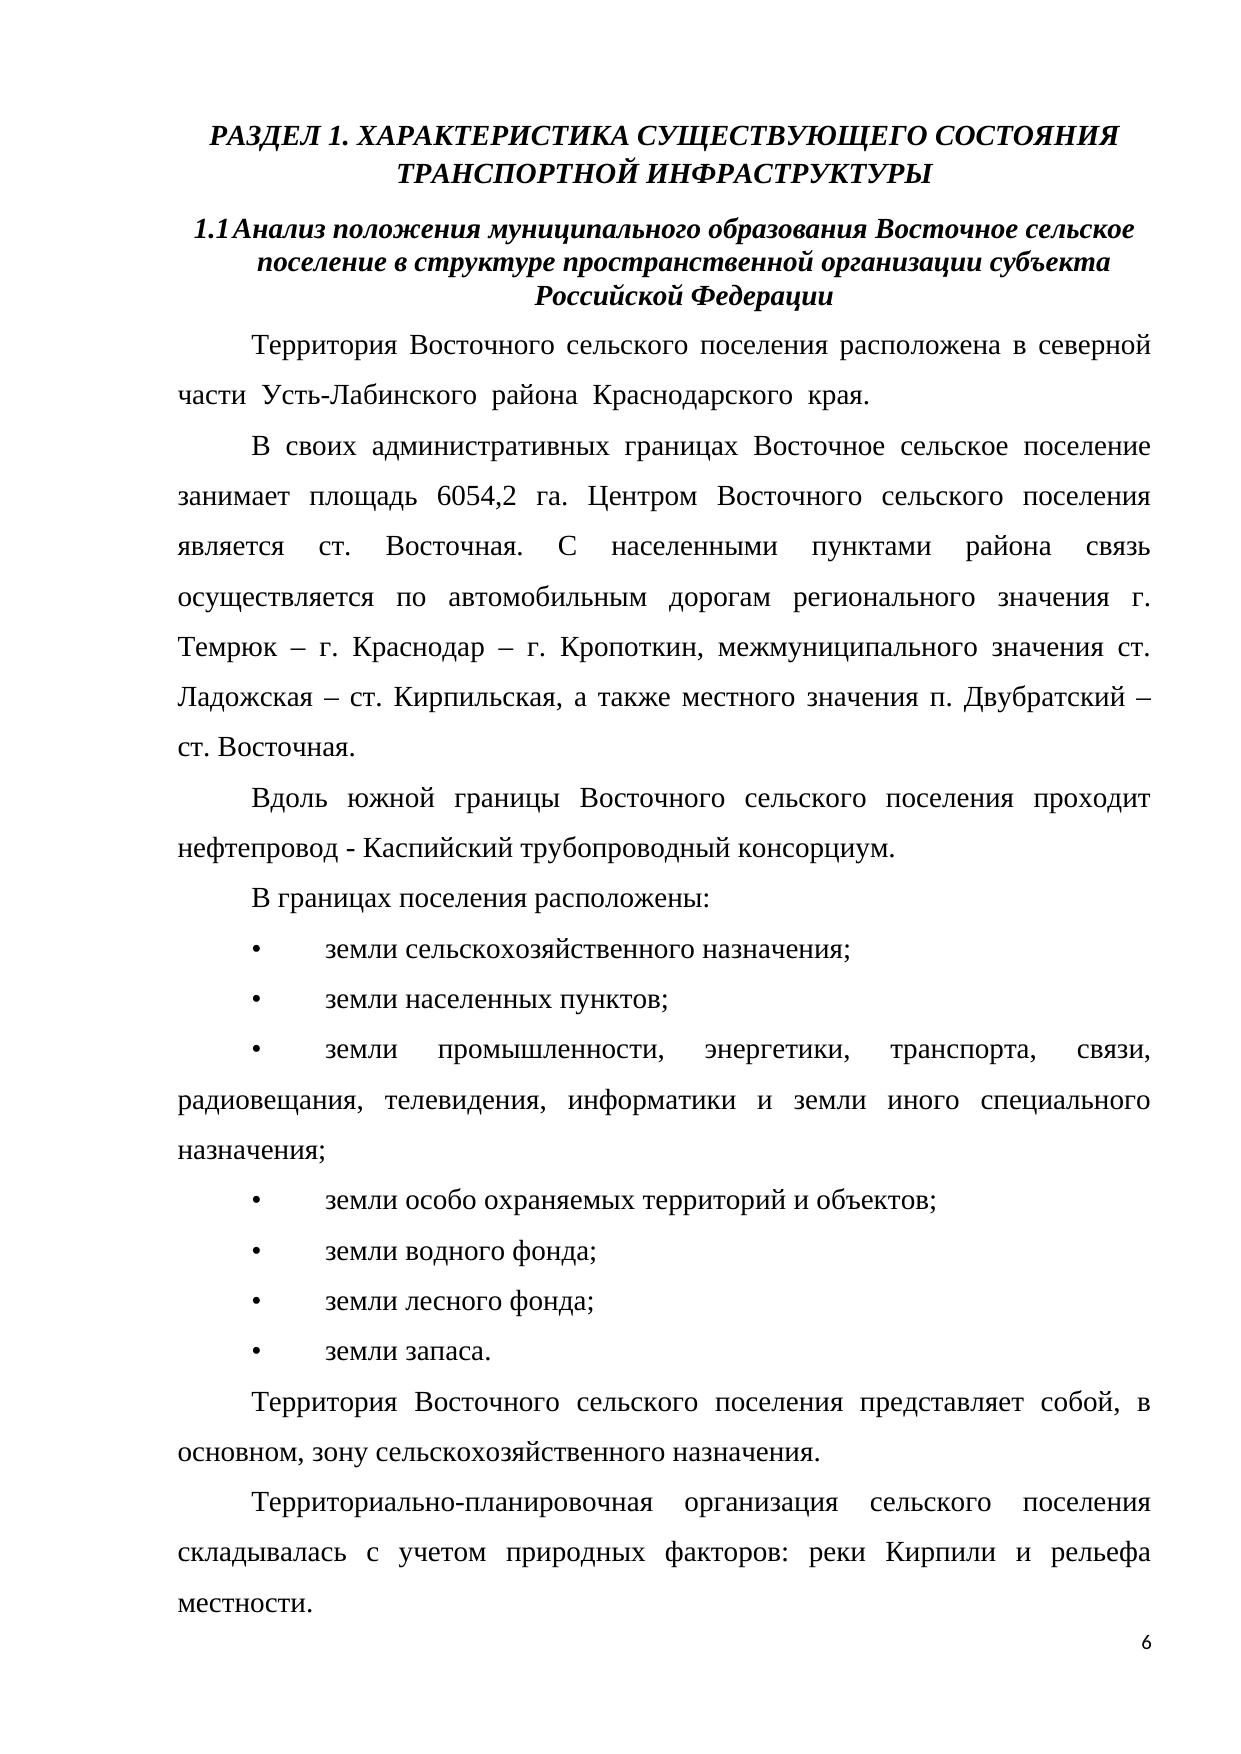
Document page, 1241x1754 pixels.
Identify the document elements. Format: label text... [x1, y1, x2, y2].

text Территория Восточного сельского поселения представляет собой, в основном, зону сельскохозяйственного назначения. [177, 1384, 1152, 1467]
text • земли особо охраняемых территорий и объектов; [177, 1182, 1152, 1216]
text Территориально-планировочная организация сельского поселения складывалась с учетом природных факторов: реки Кирпили и рельефа местности. [177, 1484, 1152, 1618]
text РАЗДЕЛ 1. ХАРАКТЕРИСТИКА СУЩЕСТВУЮЩЕГО СОСТОЯНИЯ ТРАНСПОРТНОЙ ИНФРАСТРУКТУРЫ [177, 118, 1152, 190]
text В границах поселения расположены: [177, 881, 1152, 914]
text • земли сельскохозяйственного назначения; [177, 931, 1152, 964]
text • земли запаса. [177, 1333, 1152, 1367]
text • земли лесного фонда; [177, 1283, 1152, 1317]
text • земли промышленности, энергетики, транспорта, связи, радиовещания, телевидения, информатики и земли иного специального назначения; [177, 1031, 1152, 1166]
text В своих административных границах Восточное сельское поселение занимает площадь 6054,2 га. Центром Восточного сельского поселения является ст. Восточная. С населенными пунктами района связь осуществляется по автомобильным дорогам регионального значения г. Темрюк – г. Краснодар – г. Кропоткин, межмуниципального значения ст. Ладожская – ст. Кирпильская, а также местного значения п. Двубратский – ст. Восточная. [177, 428, 1152, 763]
text • земли населенных пунктов; [177, 981, 1152, 1015]
list Анализ положения муниципального образования Восточное сельское поселение в структуре пространственной организации субъекта Российской Федерации [177, 211, 1152, 311]
text Территория Восточного сельского поселения расположена в северной части Усть-Лабинского района Краснодарского края. [177, 327, 1152, 411]
text Вдоль южной границы Восточного сельского поселения проходит нефтепровод - Каспийский трубопроводный консорциум. [177, 780, 1152, 864]
text • земли водного фонда; [177, 1233, 1152, 1266]
